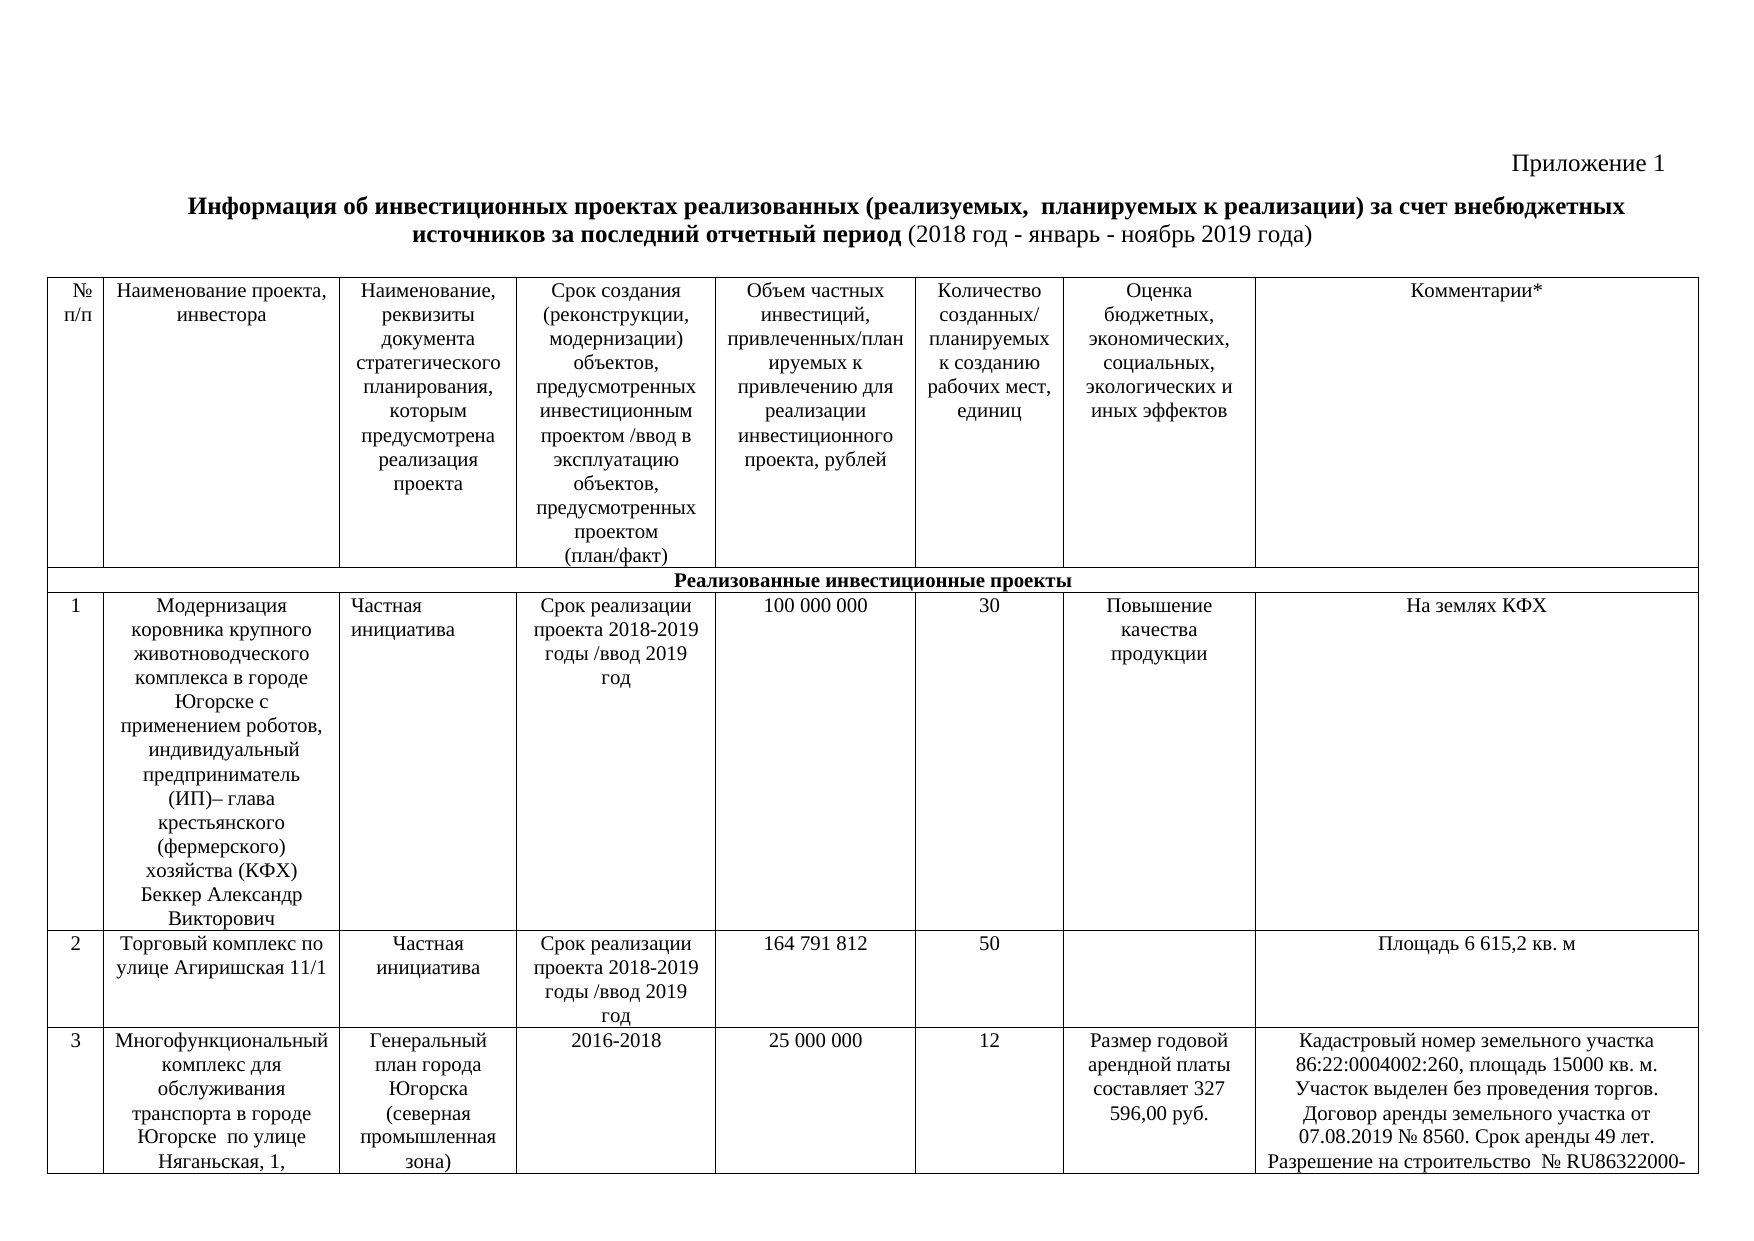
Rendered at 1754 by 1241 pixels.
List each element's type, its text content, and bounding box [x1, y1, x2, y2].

table_header Оценка бюджетных, экономических, социальных, экологических и иных эффектов [1064, 278, 1255, 567]
text Приложение 1 [59, 148, 1665, 176]
table_cell Торговый комплекс по улице Агиришская 11/1 [104, 931, 339, 1027]
table_header Наименование, реквизиты документа стратегического планирования, которым предусмотрена реализация проекта [340, 278, 516, 567]
table_cell 2016-2018 [517, 1028, 715, 1173]
table_cell Площадь 6 615,2 кв. м [1256, 931, 1698, 1027]
table_cell 100 000 000 [716, 593, 915, 930]
table_cell Частная инициатива [340, 931, 516, 1027]
table_cell Многофункциональный комплекс для обслуживания транспорта в городе Югорске по улице Няганьская, 1, ИП Новрузов Саявуш Джафар оглы [104, 1028, 339, 1173]
table_header Комментарии* [1256, 278, 1698, 567]
table_cell 164 791 812 [716, 931, 915, 1027]
table_cell 50 [916, 931, 1063, 1027]
table_header Срок создания (реконструкции, модернизации) объектов, предусмотренных инвестиционным проектом /ввод в эксплуатацию объектов, предусмотренных проектом (план/факт) [517, 278, 715, 567]
table_cell Кадастровый номер земельного участка 86:22:0004002:260, площадь 15000 кв. м. Участок выделен без проведения торгов. Договор аренды земельного участка от 07.08.2019 № 8560. Срок аренды 49 лет. Разрешение на строительство № RU86322000-23 от 20.03.2014, с продлением до 30.12.2016, с продлением до 28.02.2018. Разрешение на ввод объекта в эксплуатацию № 86-22-2-2018 от 05.03.2018 (2 этап - гараж) [1256, 1028, 1698, 1173]
table_cell 3 [48, 1028, 103, 1173]
table_cell Размер годовой арендной платы составляет 327 596,00 руб. [1064, 1028, 1255, 1173]
table_cell Генеральный план города Югорска (северная промышленная зона) [340, 1028, 516, 1173]
table_cell На землях КФХ [1256, 593, 1698, 930]
table_cell Повышение качества продукции [1064, 593, 1255, 930]
table_cell 12 [916, 1028, 1063, 1173]
table_header Объем частных инвестиций, привлеченных/планируемых к привлечению для реализации инвестиционного проекта, рублей [716, 278, 915, 567]
table_header Количество созданных/ планируемых к созданию рабочих мест, единиц [916, 278, 1063, 567]
table_cell Реализованные инвестиционные проекты [48, 568, 1698, 592]
table_cell 1 [48, 593, 103, 930]
table_cell 25 000 000 [716, 1028, 915, 1173]
text Информация об инвестиционных проектах реализованных (реализуемых, планируемых к реализации) за счет внебюджетных источников за последний отчетный период (2018 год - январь - ноябрь 2019 года) [59, 191, 1665, 248]
table_cell Срок реализации проекта 2018-2019 годы /ввод 2019 год [517, 931, 715, 1027]
table_cell 2 [48, 931, 103, 1027]
table_header Наименование проекта, инвестора [104, 278, 339, 567]
table_cell [1064, 931, 1255, 1027]
table_cell Частная инициатива [340, 593, 516, 930]
table_cell Срок реализации проекта 2018-2019 годы /ввод 2019 год [517, 593, 715, 930]
table_header № п/п [48, 278, 103, 567]
table_cell Модернизация коровника крупного животноводческого комплекса в городе Югорске с применением роботов, индивидуальный предприниматель (ИП)– глава крестьянского (фермерского) хозяйства (КФХ) Беккер Александр Викторович [104, 593, 339, 930]
table_cell 30 [916, 593, 1063, 930]
